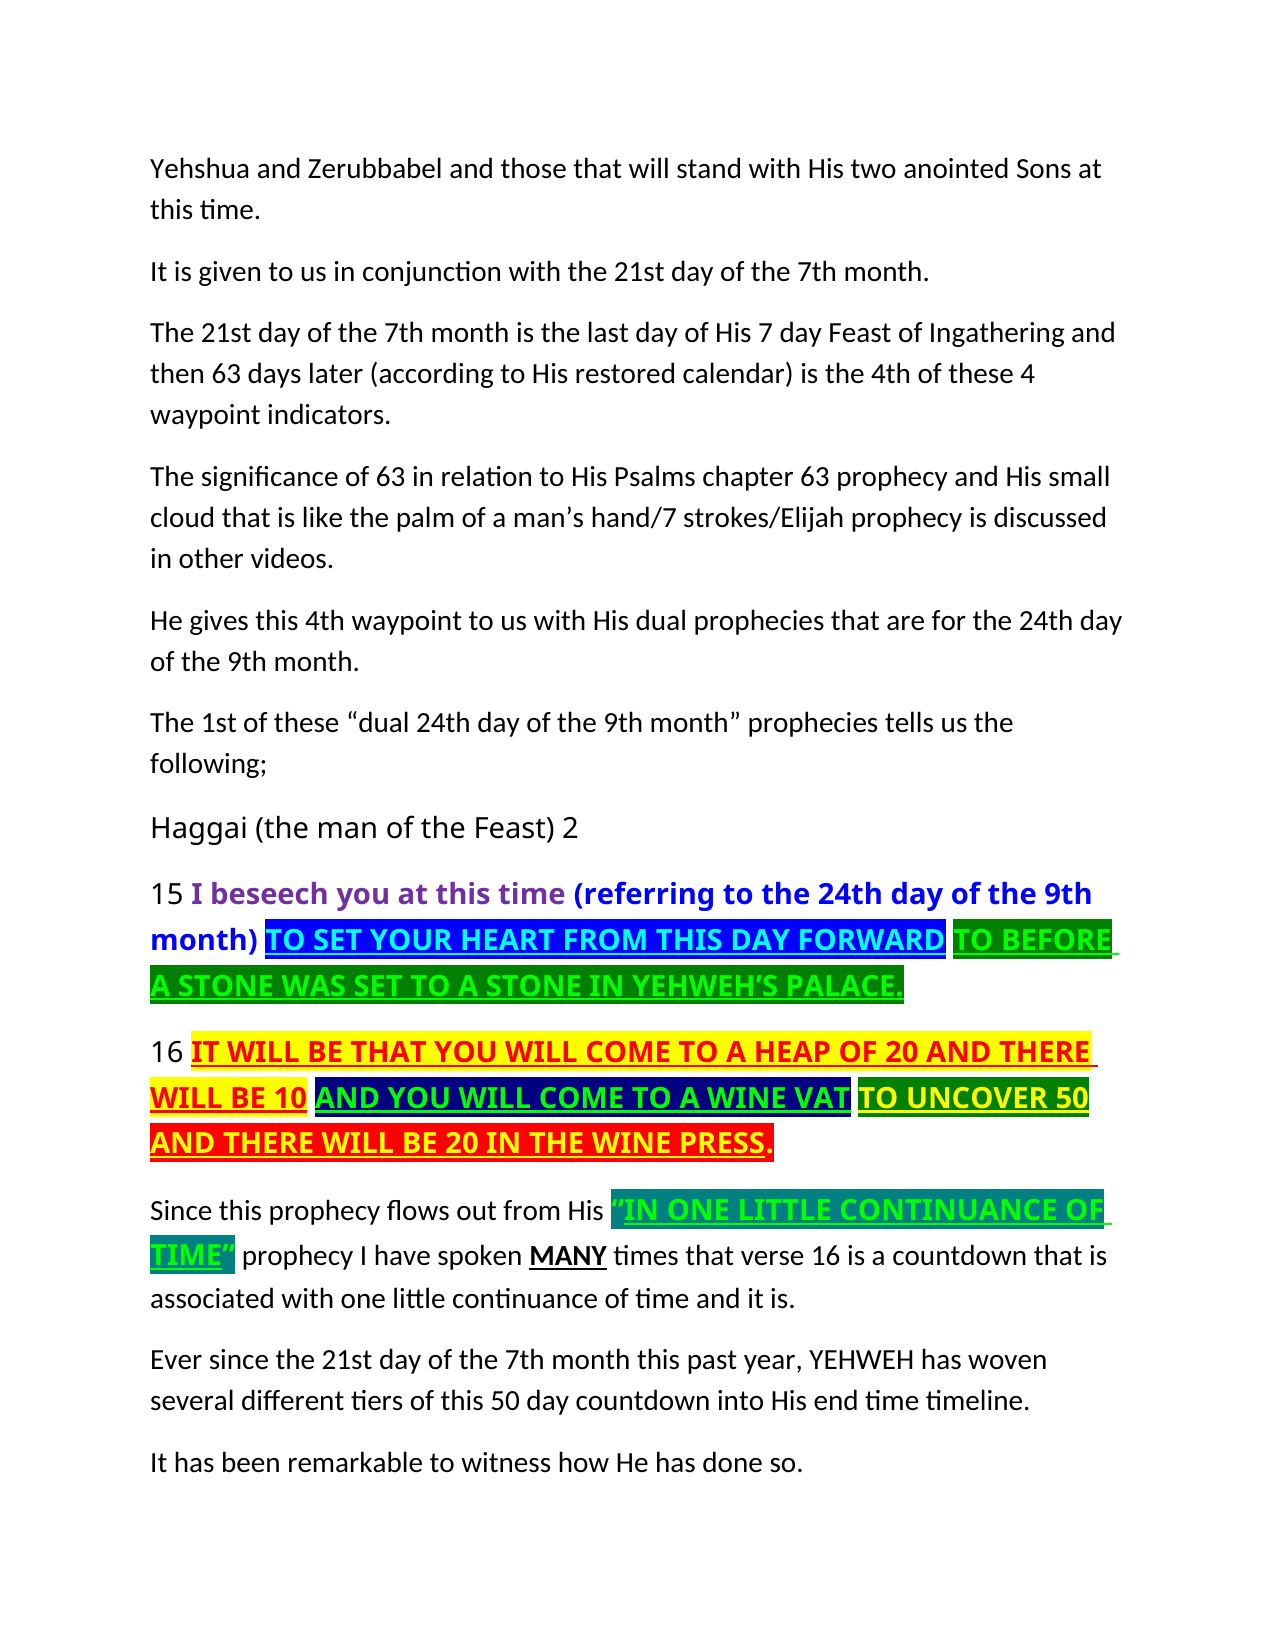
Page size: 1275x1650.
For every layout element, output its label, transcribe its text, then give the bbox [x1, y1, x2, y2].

text It has been remarkable to witness how He has done so. [150, 1444, 1125, 1480]
text Haggai (the man of the Feast) 2 [150, 807, 1125, 847]
text The 1st of these “dual 24th day of the 9th month” prophecies tells us the following; [150, 704, 1125, 781]
text The 21st day of the 7th month is the last day of His 7 day Feast of Ingathering and then 63 days later (according to His restored calendar) is the 4th of these 4 waypoint indicators. [150, 314, 1125, 432]
text He gives this 4th waypoint to us with His dual prophecies that are for the 24th day of the 9th month. [150, 602, 1125, 678]
text 15 I beseech you at this time (referring to the 24th day of the 9th month) TO SET YOUR HEART FROM THIS DAY FORWARD TO BEFORE A STONE WAS SET TO A STONE IN YEHWEH’S PALACE. [150, 874, 1125, 1004]
text Since this prophecy flows out from His “IN ONE LITTLE CONTINUANCE OF TIME” prophecy I have spoken MANY times that verse 16 is a countdown that is associated with one little continuance of time and it is. [150, 1189, 1125, 1315]
text It is given to us in conjunction with the 21st day of the 7th month. [150, 253, 1125, 288]
text Ever since the 21st day of the 7th month this past year, YEHWEH has woven several different tiers of this 50 day countdown into His end time timeline. [150, 1341, 1125, 1418]
text 16 IT WILL BE THAT YOU WILL COME TO A HEAP OF 20 AND THERE WILL BE 10 AND YOU WILL COME TO A WINE VAT TO UNCOVER 50 AND THERE WILL BE 20 IN THE WINE PRESS. [150, 1031, 1125, 1162]
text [150, 150, 1125, 227]
text The significance of 63 in relation to His Psalms chapter 63 prophecy and His small cloud that is like the palm of a man’s hand/7 strokes/Elijah prophecy is discussed in other videos. [150, 458, 1125, 576]
